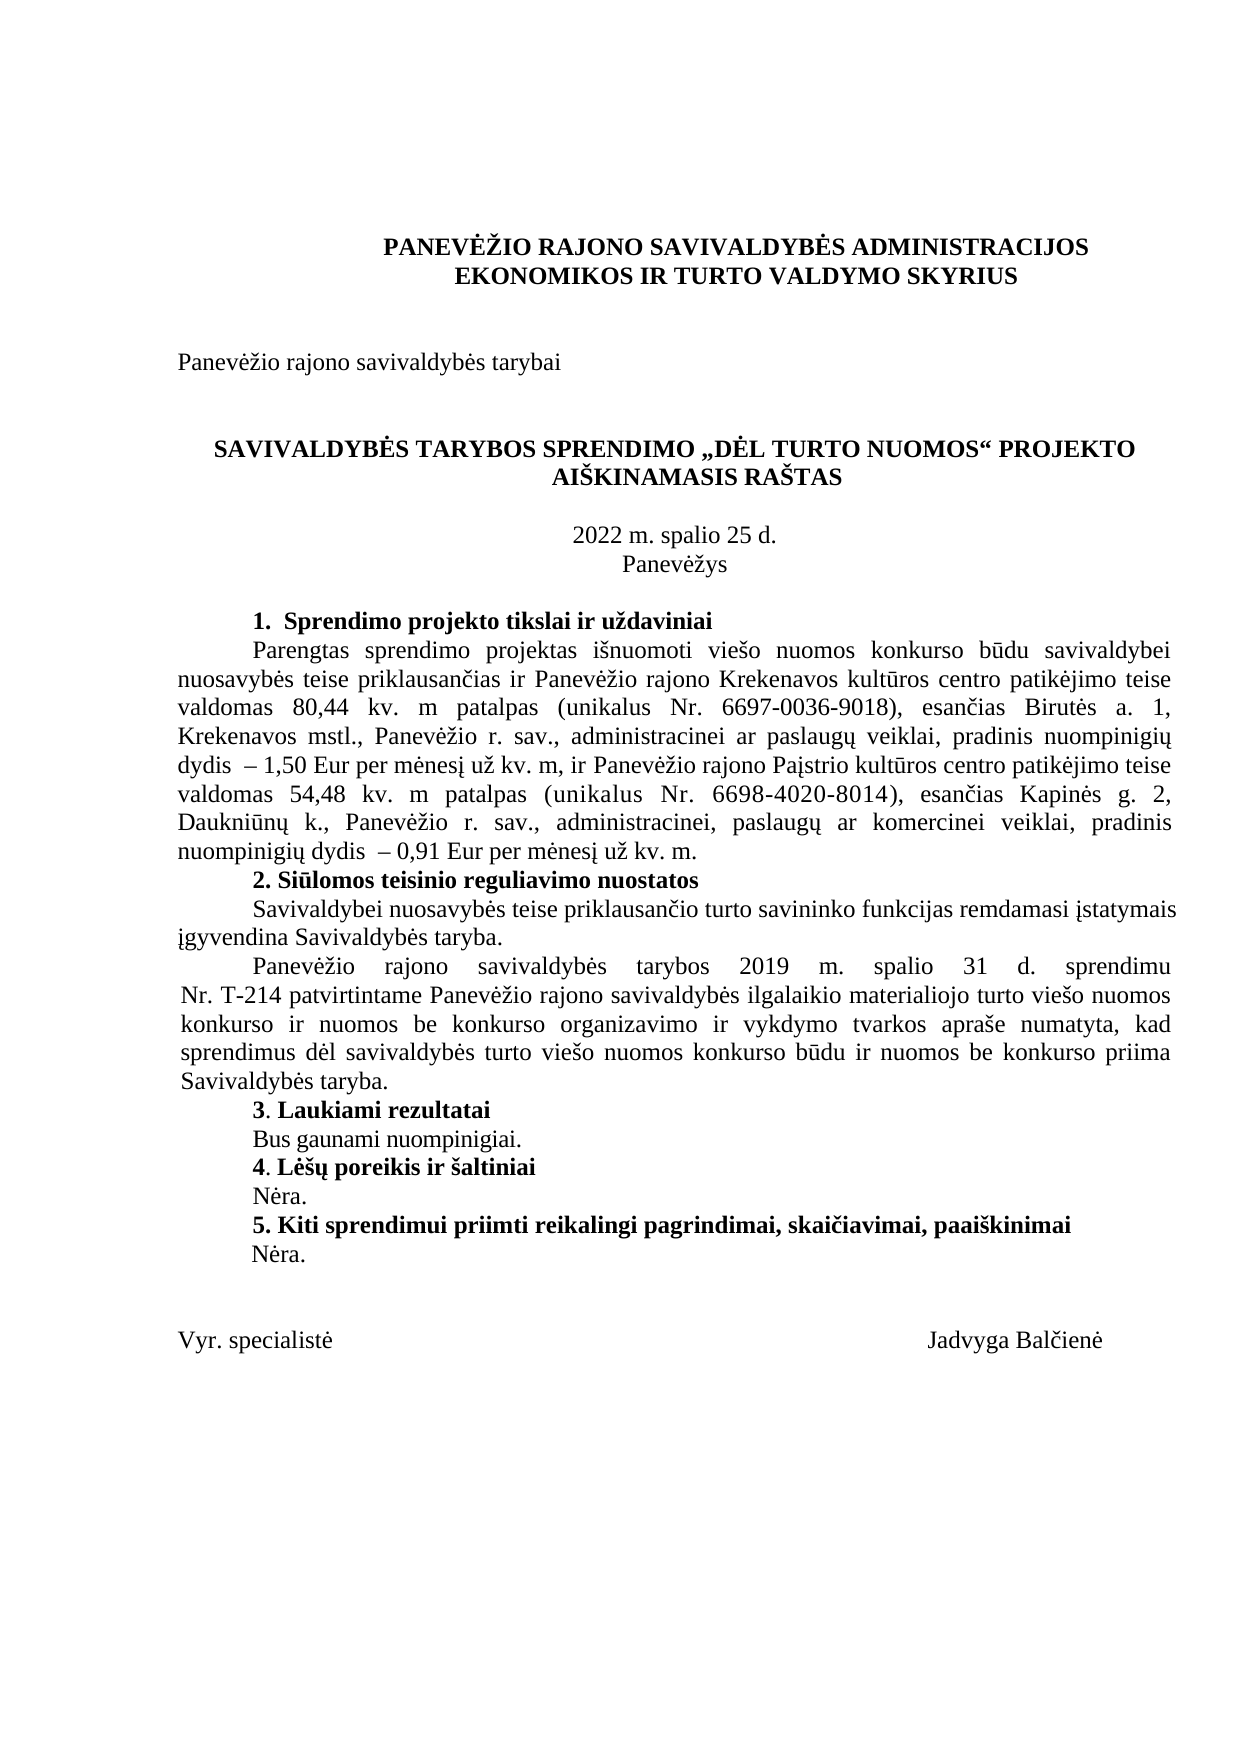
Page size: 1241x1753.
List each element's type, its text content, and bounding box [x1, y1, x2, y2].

text 4. Lėšų poreikis ir šaltiniai [251, 1152, 1172, 1181]
text 3. Laukiami rezultatai [180, 1095, 1172, 1124]
text Parengtas sprendimo projektas išnuomoti viešo nuomos konkurso būdu savivaldybei nuosavybės teise priklausančias ir Panevėžio rajono Krekenavos kultūros centro patikėjimo teise valdomas 80,44 kv. m patalpas (unikalus Nr. 6697-0036-9018), esančias Birutės a. 1, Krekenavos mstl., Panevėžio r. sav., administracinei ar paslaugų veiklai, pradinis nuompinigių dydis – 1,50 Eur per mėnesį už kv. m, ir Panevėžio rajono Paįstrio kultūros centro patikėjimo teise valdomas 54,48 kv. m patalpas (unikalus Nr. 6698-4020-8014), esančias Kapinės g. 2, Daukniūnų k., Panevėžio r. sav., administracinei, paslaugų ar komercinei veiklai, pradinis nuompinigių dydis – 0,91 Eur per mėnesį už kv. m. [177, 635, 1172, 865]
text 2022 m. spalio 25 d. [177, 520, 1172, 549]
text Savivaldybei nuosavybės teise priklausančio turto savininko funkcijas remdamasi įstatymais įgyvendina Savivaldybės taryba. [177, 894, 1190, 951]
text Panevėžio rajono savivaldybės tarybos 2019 m. spalio 31 d. sprendimu Nr. T-214 patvirtintame Panevėžio rajono savivaldybės ilgalaikio materialiojo turto viešo nuomos konkurso ir nuomos be konkurso organizavimo ir vykdymo tvarkos apraše numatyta, kad sprendimus dėl savivaldybės turto viešo nuomos konkurso būdu ir nuomos be konkurso priima Savivaldybės taryba. [180, 951, 1172, 1095]
text PANEVĖŽIO RAJONO SAVIVALDYBĖS ADMINISTRACIJOS [177, 232, 1240, 261]
text Nėra. [251, 1239, 1172, 1267]
text Panevėžio rajono savivaldybės tarybai [177, 347, 1240, 376]
subtitle SAVIVALDYBĖS TARYBOS SPRENDIMO „DĖL TURTO NUOMOS“ PROJEKTO AIŠKINAMASIS RAŠTAS [177, 434, 1172, 491]
text 2. Siūlomos teisinio reguliavimo nuostatos [177, 865, 1172, 894]
text Bus gaunami nuompinigiai. [177, 1124, 1172, 1152]
text Vyr. specialistė Jadvyga Balčienė [177, 1325, 1172, 1354]
text Nėra. [251, 1181, 1172, 1210]
text 1. Sprendimo projekto tikslai ir uždaviniai [177, 606, 1172, 635]
text Panevėžys [177, 549, 1172, 577]
text 5. Kiti sprendimui priimti reikalingi pagrindimai, skaičiavimai, paaiškinimai [251, 1210, 1172, 1239]
text EKONOMIKOS IR TURTO VALDYMO SKYRIUS [177, 261, 1240, 290]
